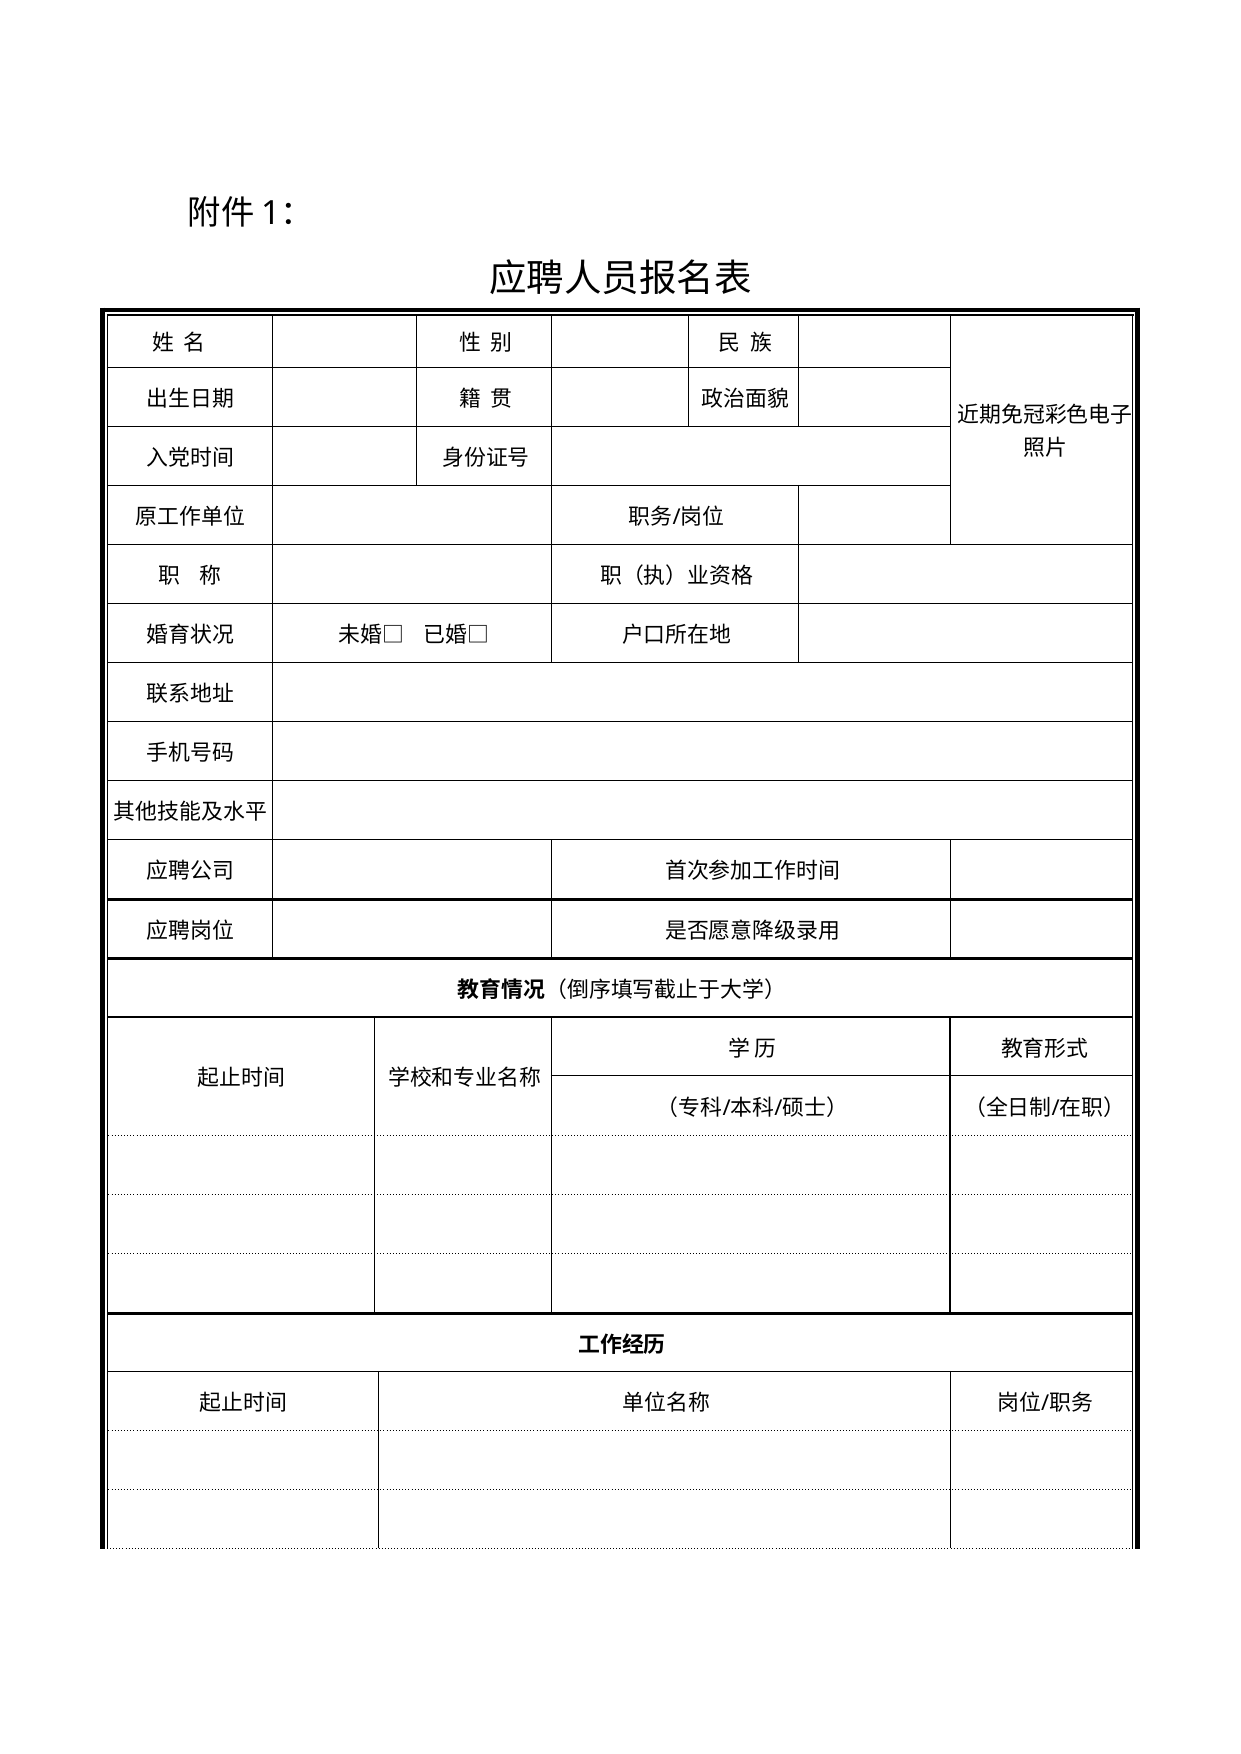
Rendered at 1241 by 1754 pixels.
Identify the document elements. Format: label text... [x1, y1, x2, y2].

table_cell 单位名称 [379, 1372, 950, 1430]
table_cell （全日制/在职） [951, 1076, 1132, 1134]
table_cell 职（执）业资格 [552, 545, 798, 603]
table_cell 应聘公司 [108, 840, 272, 898]
table_cell [799, 545, 1132, 603]
table_cell 政治面貌 [689, 368, 798, 426]
table_cell [379, 1430, 950, 1489]
text 附件1： [187, 178, 1053, 243]
table_cell 其他技能及水平 [108, 781, 272, 839]
table_cell [951, 1135, 1132, 1193]
table_cell （专科/本科/硕士） [552, 1076, 949, 1134]
table_cell 出生日期 [108, 368, 272, 426]
table_cell 首次参加工作时间 [552, 840, 950, 898]
table_cell [552, 1135, 949, 1193]
table_cell 未婚□ 已婚□ [273, 604, 551, 662]
table_cell [375, 1135, 551, 1193]
table_header [273, 316, 416, 367]
table_cell [552, 427, 950, 485]
table_cell [552, 368, 688, 426]
table_cell [379, 1489, 950, 1548]
table_cell [552, 1253, 949, 1312]
table_cell [108, 1194, 374, 1253]
table_cell 职务/岗位 [552, 486, 798, 544]
table_cell 身份证号 [417, 427, 551, 485]
table_cell [273, 486, 551, 544]
table_cell 原工作单位 [108, 486, 272, 544]
table_cell [273, 781, 1132, 839]
table_cell 籍 贯 [417, 368, 551, 426]
table_cell [273, 427, 416, 485]
table_cell [951, 1489, 1132, 1548]
table_cell 教育形式 [951, 1018, 1132, 1075]
table_cell [273, 663, 1132, 721]
table_cell [951, 901, 1132, 957]
table_cell [799, 486, 950, 544]
table_cell 户口所在地 [552, 604, 798, 662]
table_cell [108, 1489, 378, 1548]
table_cell [273, 722, 1132, 780]
table_cell [951, 1194, 1132, 1253]
text 应聘人员报名表 [187, 243, 1053, 308]
table_header [799, 316, 950, 367]
table_cell 工作经历 [108, 1315, 1132, 1371]
table_cell [273, 840, 551, 898]
table_cell 手机号码 [108, 722, 272, 780]
table_header 民 族 [689, 316, 798, 367]
table_cell [273, 901, 551, 957]
table_cell 联系地址 [108, 663, 272, 721]
table_cell 教育情况（倒序填写截止于大学） [108, 960, 1132, 1016]
table_cell [273, 368, 416, 426]
table_header 近期免冠彩色电子照片 [951, 316, 1132, 544]
table_cell [951, 840, 1132, 898]
table_cell 学校和专业名称 [375, 1018, 551, 1134]
table_header [552, 316, 688, 367]
table_cell [108, 1253, 374, 1312]
table_cell 学 历 [552, 1018, 949, 1075]
table_cell [108, 1430, 378, 1489]
table_cell [108, 1135, 374, 1193]
table_cell 职 称 [108, 545, 272, 603]
table_cell [375, 1253, 551, 1312]
table_cell [552, 1194, 949, 1253]
table_cell [375, 1194, 551, 1253]
table_cell [951, 1253, 1132, 1312]
table_cell 岗位/职务 [951, 1372, 1132, 1430]
table_cell 起止时间 [108, 1018, 374, 1134]
table_cell 起止时间 [108, 1372, 378, 1430]
table_header 性 别 [417, 316, 551, 367]
table_cell [799, 604, 1132, 662]
table_cell [951, 1430, 1132, 1489]
table_cell 入党时间 [108, 427, 272, 485]
table_header 姓 名 [108, 316, 272, 367]
table_cell [273, 545, 551, 603]
table_cell 婚育状况 [108, 604, 272, 662]
table_cell 应聘岗位 [108, 901, 272, 957]
table_cell [799, 368, 950, 426]
table_cell 是否愿意降级录用 [552, 901, 950, 957]
